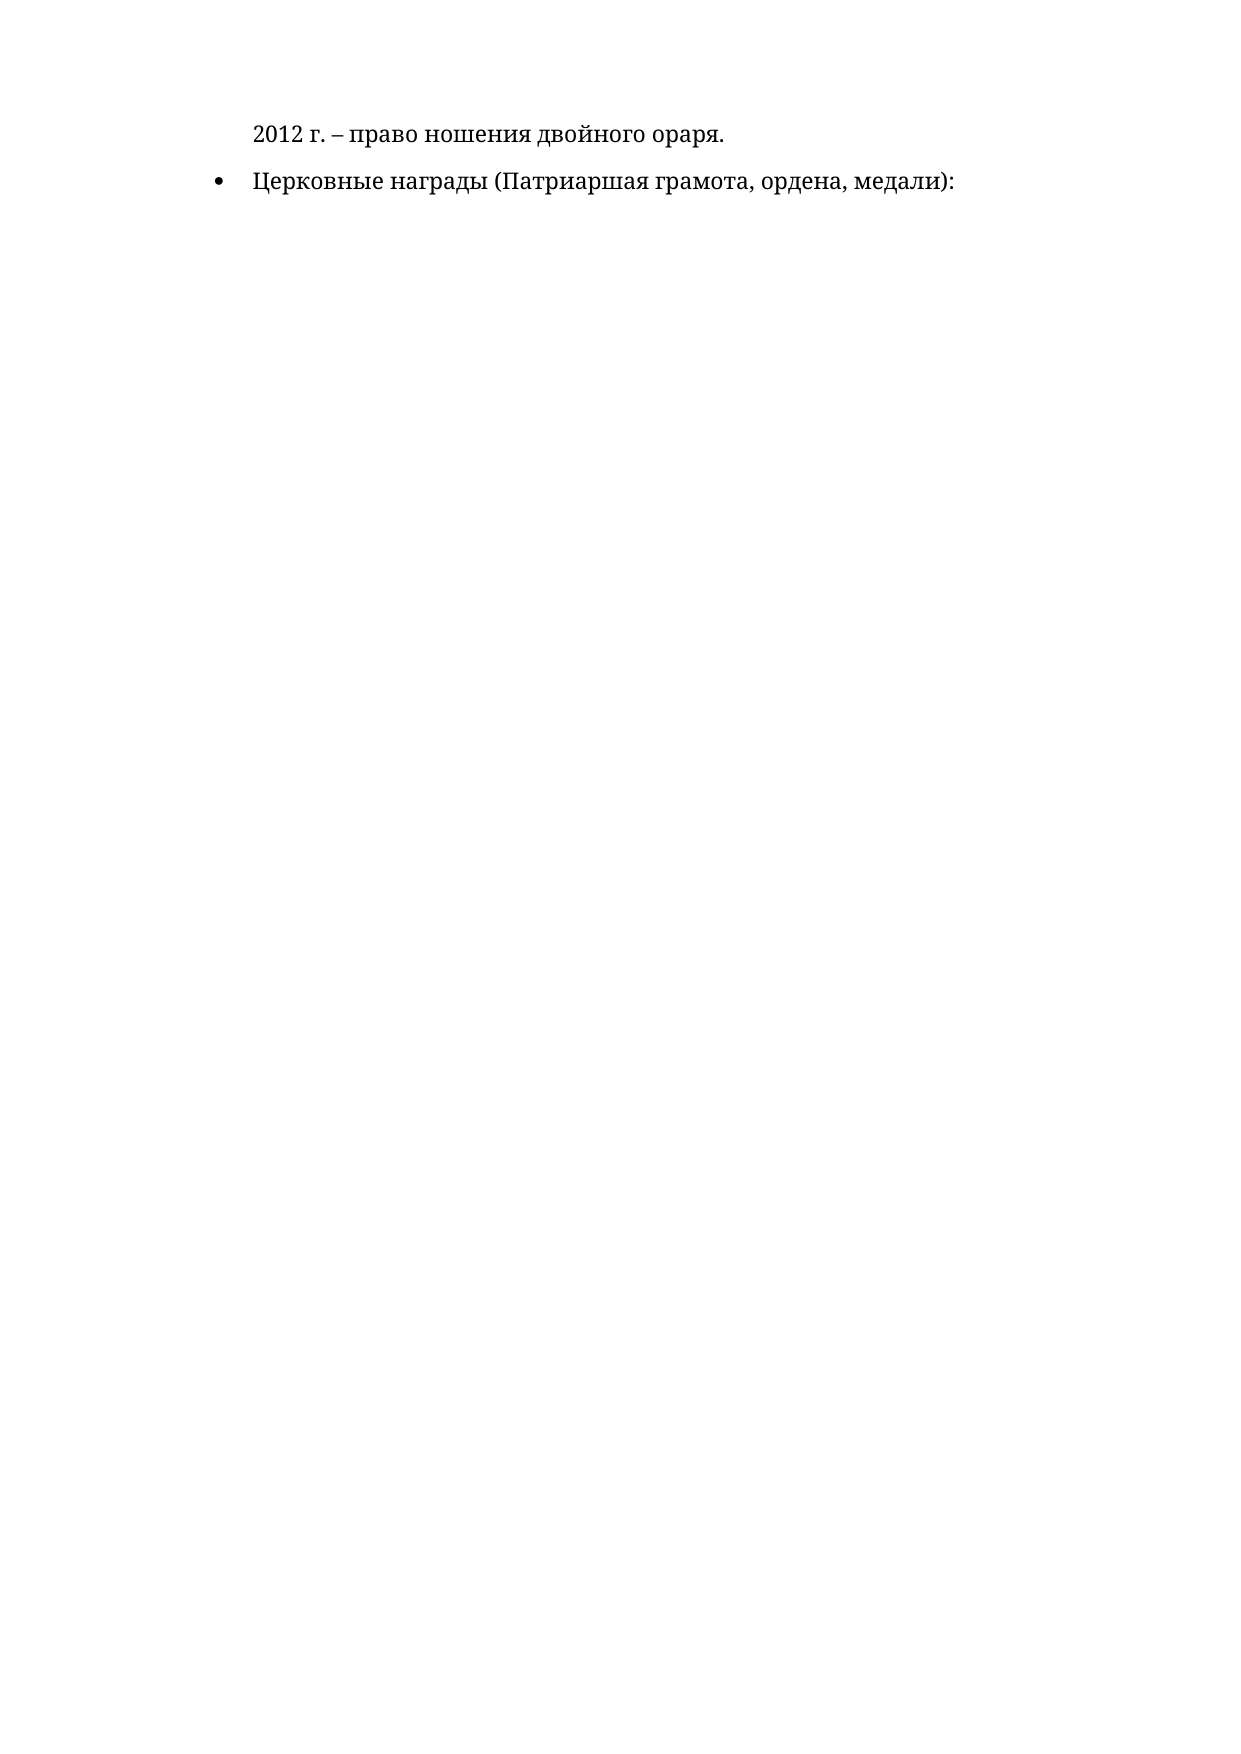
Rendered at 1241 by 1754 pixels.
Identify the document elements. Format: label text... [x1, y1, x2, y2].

list Церковные награды (Патриаршая грамота, ордена, медали): [215, 165, 1152, 196]
list 2012 г. – право ношения двойного ораря. [252, 118, 1152, 149]
